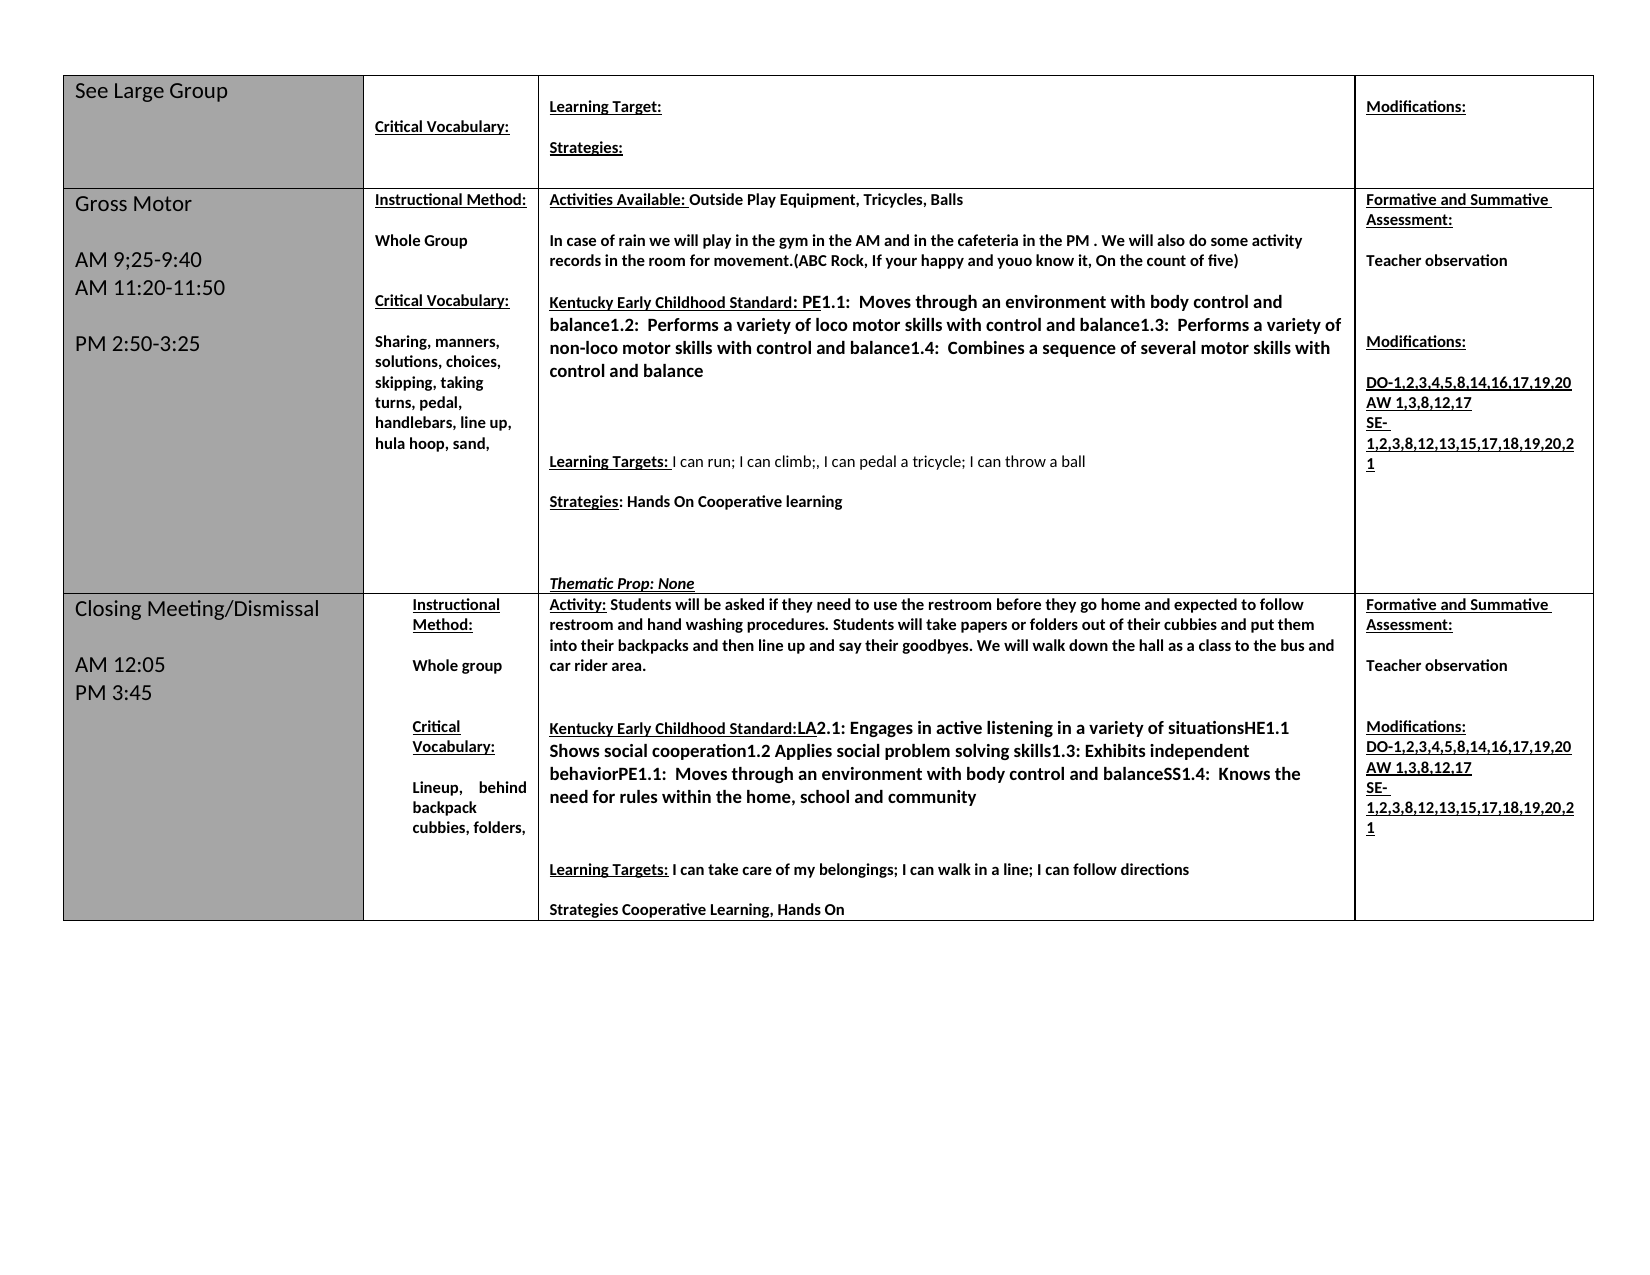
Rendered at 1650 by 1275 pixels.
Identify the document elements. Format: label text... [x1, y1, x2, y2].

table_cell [364, 76, 538, 188]
table_cell Closing Meeting/Dismissal AM 12:05 PM 3:45 [64, 594, 363, 920]
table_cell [64, 76, 363, 188]
table_cell Gross Motor AM 9;25-9:40 AM 11:20-11:50 PM 2:50-3:25 [64, 189, 363, 593]
table_cell Activities Available: Outside Play Equipment, Tricycles, Balls In case of rain we will play in the gym in the AM and in the cafeteria in the PM . We will also do some activity records in the room for movement.(ABC Rock, If your happy and youo know it, On the count of five) Kentucky Early Childhood Standard: PE1.1: Moves through an environment with body control and balance1.2: Performs a variety of loco motor skills with control and balance1.3: Performs a variety of non-loco motor skills with control and balance1.4: Combines a sequence of several motor skills with control and balance Learning Targets: I can run; I can climb;, I can pedal a tricycle; I can throw a ball Strategies: Hands On Cooperative learning Thematic Prop: None [539, 189, 1354, 593]
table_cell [1356, 76, 1593, 188]
table_cell Instructional Method: Whole Group Critical Vocabulary: Sharing, manners, solutions, choices, skipping, taking turns, pedal, handlebars, line up, hula hoop, sand, [364, 189, 538, 593]
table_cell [539, 76, 1354, 188]
table_cell Activity: Students will be asked if they need to use the restroom before they go home and expected to follow restroom and hand washing procedures. Students will take papers or folders out of their cubbies and put them into their backpacks and then line up and say their goodbyes. We will walk down the hall as a class to the bus and car rider area. Kentucky Early Childhood Standard:LA2.1: Engages in active listening in a variety of situationsHE1.1 Shows social cooperation1.2 Applies social problem solving skills1.3: Exhibits independent behaviorPE1.1: Moves through an environment with body control and balanceSS1.4: Knows the need for rules within the home, school and community Learning Targets: I can take care of my belongings; I can walk in a line; I can follow directions Strategies Cooperative Learning, Hands On [539, 594, 1354, 920]
table_cell Instructional Method: Whole group Critical Vocabulary: Lineup, behind backpack cubbies, folders, [364, 594, 538, 920]
